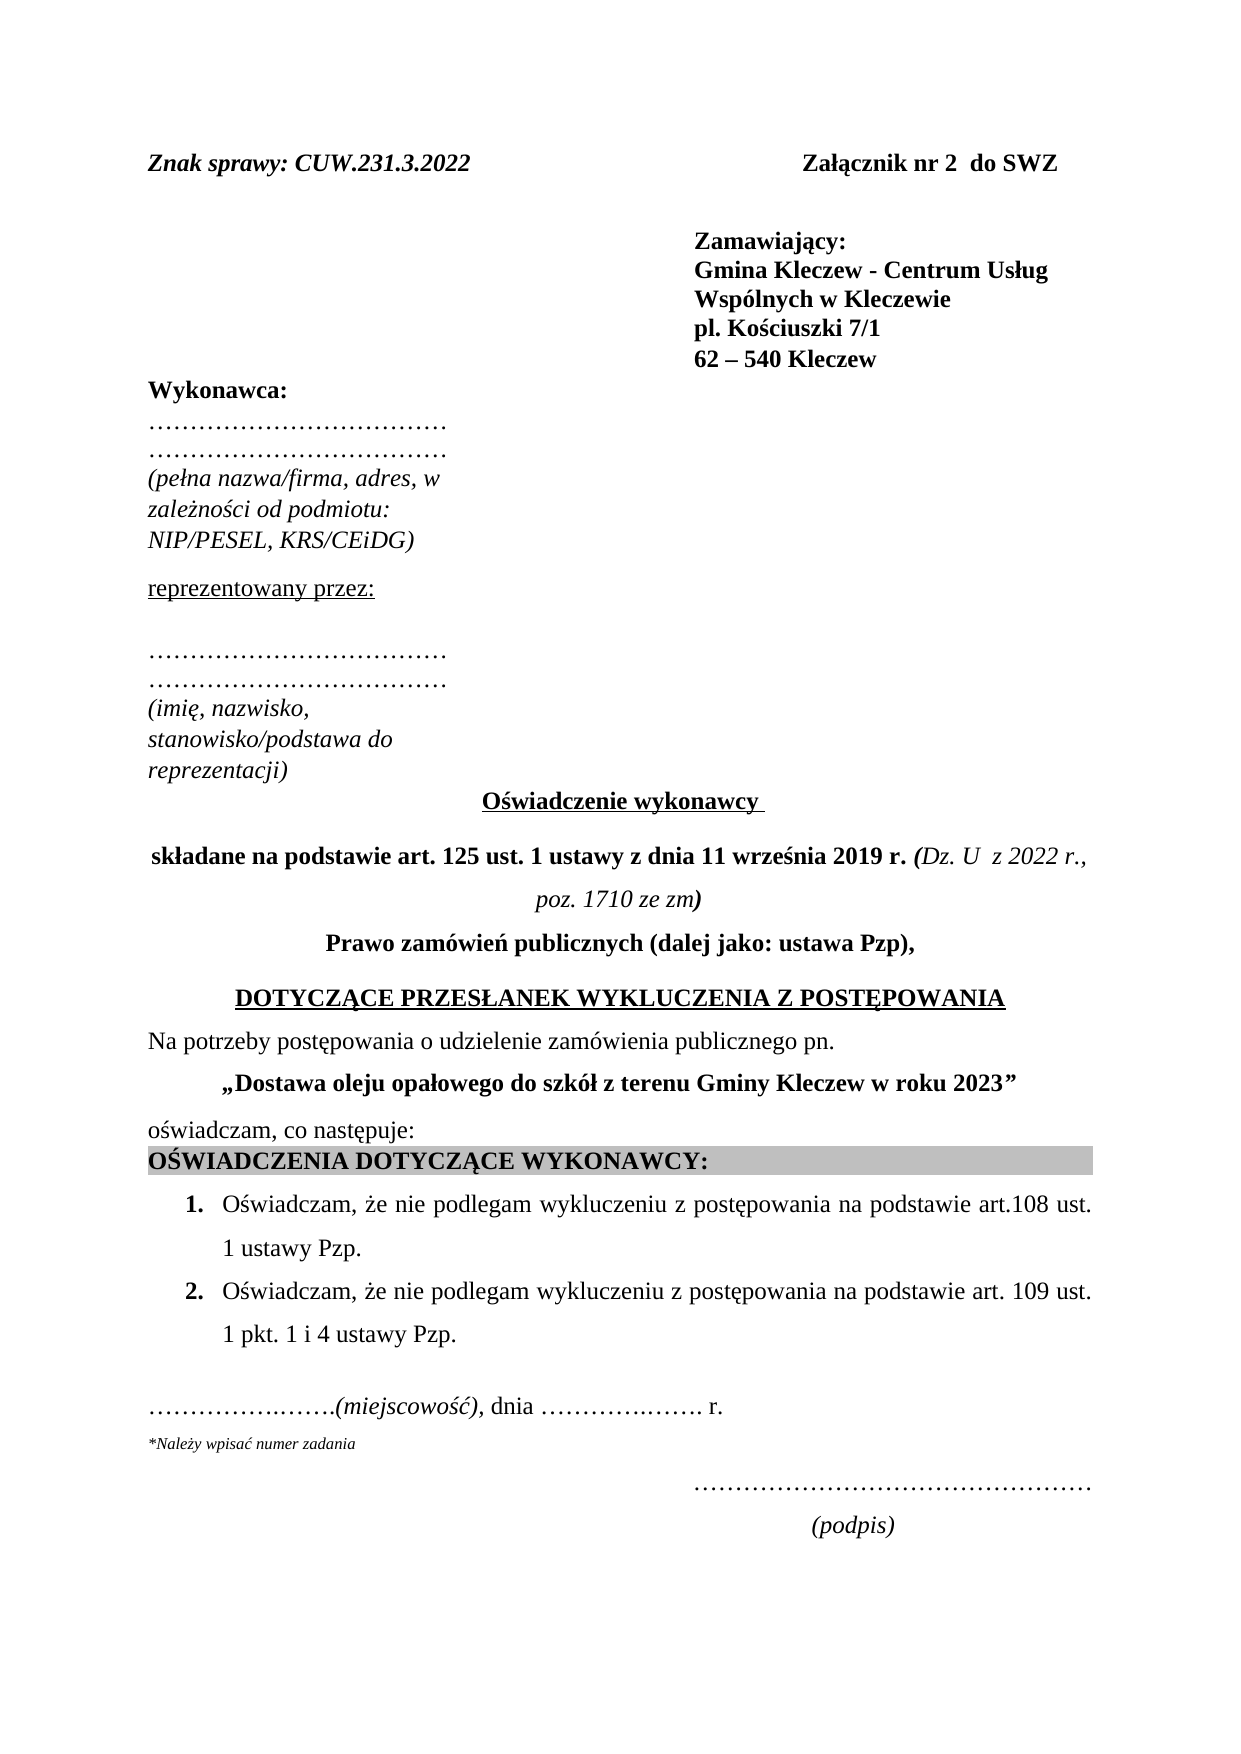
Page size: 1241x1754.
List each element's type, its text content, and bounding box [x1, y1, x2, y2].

text ……………………………………………………………… [148, 635, 472, 693]
text Wykonawca: [148, 375, 1093, 403]
text pl. Kościuszki 7/1 [694, 313, 1093, 341]
text Znak sprawy: CUW.231.3.2022 Załącznik nr 2 do SWZ [148, 148, 1093, 176]
text (imię, nazwisko, stanowisko/podstawa do reprezentacji) [148, 693, 472, 783]
text 62 – 540 Kleczew [694, 344, 1093, 372]
text Prawo zamówień publicznych (dalej jako: ustawa Pzp), [148, 928, 1093, 956]
list Oświadczam, że nie podlegam wykluczeniu z postępowania na podstawie art. 109 ust. 1 pkt. 1 i 4 ustawy Pzp. [185, 1276, 1093, 1348]
text (podpis) [738, 1511, 1093, 1539]
text Gmina Kleczew - Centrum Usług Wspólnych w Kleczewie [694, 255, 1093, 313]
text OŚWIADCZENIA DOTYCZĄCE WYKONAWCY: [148, 1146, 1093, 1175]
text ………………………………………… [148, 1467, 1093, 1496]
text oświadczam, co następuje: [148, 1115, 1093, 1144]
text *Należy wpisać numer zadania [133, 1434, 1093, 1453]
text DOTYCZĄCE PRZESŁANEK WYKLUCZENIA Z POSTĘPOWANIA [148, 983, 1093, 1012]
text ……………………………………………………………… [148, 406, 472, 463]
text reprezentowany przez: [148, 573, 1093, 602]
text „Dostawa oleju opałowego do szkół z terenu Gminy Kleczew w roku 2023” [148, 1068, 1093, 1096]
text Oświadczenie wykonawcy [148, 786, 1093, 814]
text Zamawiający: [694, 226, 1093, 255]
list Oświadczam, że nie podlegam wykluczeniu z postępowania na podstawie art.108 ust. 1 ustawy Pzp. [185, 1189, 1093, 1261]
text (pełna nazwa/firma, adres, w zależności od podmiotu: NIP/PESEL, KRS/CEiDG) [148, 463, 472, 554]
text składane na podstawie art. 125 ust. 1 ustawy z dnia 11 września 2019 r. (Dz. U z 2022 r., poz. 1710 ze zm) [148, 841, 1093, 913]
text Na potrzeby postępowania o udzielenie zamówienia publicznego pn. [148, 1026, 1093, 1055]
text …………….…….(miejscowość), dnia ………….……. r. [148, 1391, 1093, 1419]
